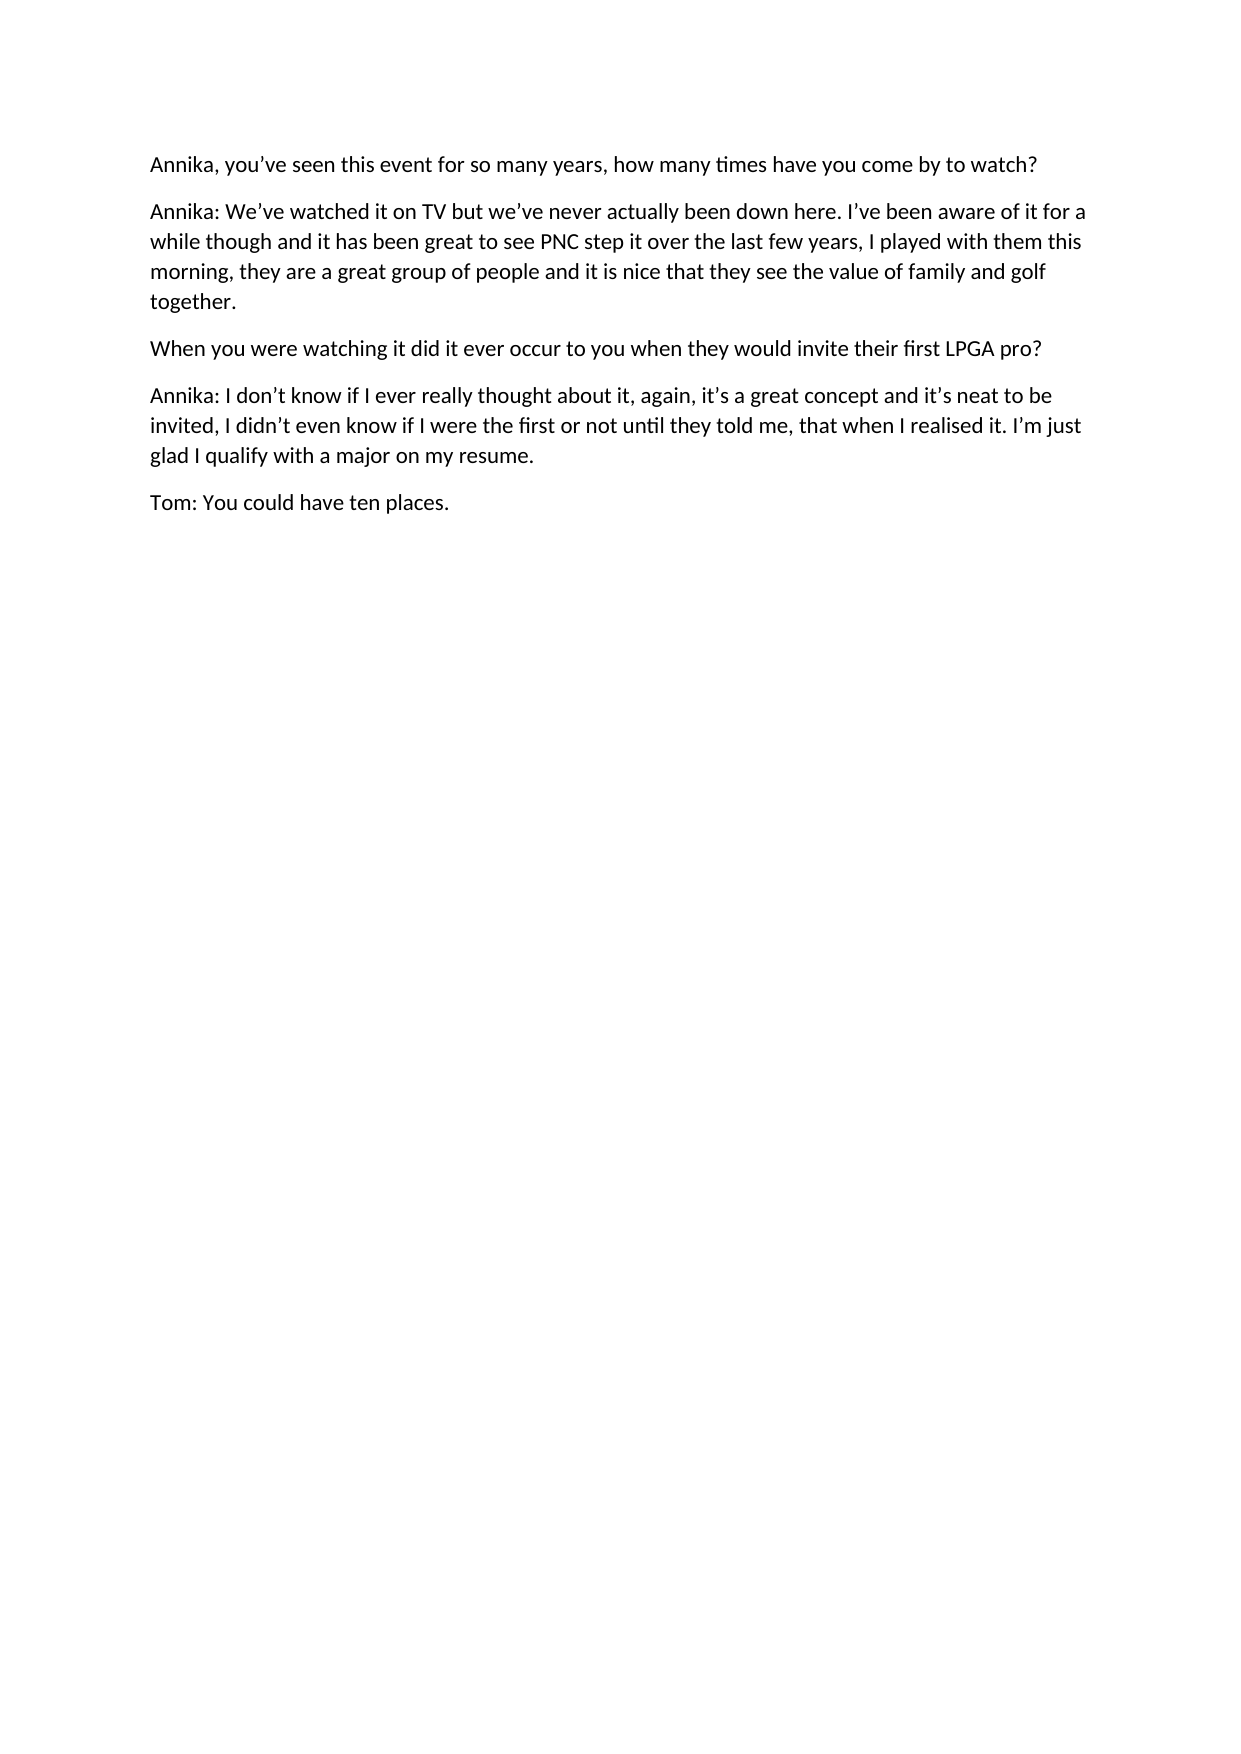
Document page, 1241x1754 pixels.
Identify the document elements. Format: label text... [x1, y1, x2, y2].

text When you were watching it did it ever occur to you when they would invite their first LPGA pro? [150, 334, 1090, 362]
text Annika: We’ve watched it on TV but we’ve never actually been down here. I’ve been aware of it for a while though and it has been great to see PNC step it over the last few years, I played with them this morning, they are a great group of people and it is nice that they see the value of family and golf together. [150, 197, 1090, 316]
text Tom: You could have ten places. [150, 488, 1090, 517]
text Annika, you’ve seen this event for so many years, how many times have you come by to watch? [150, 150, 1090, 178]
text Annika: I don’t know if I ever really thought about it, again, it’s a great concept and it’s neat to be invited, I didn’t even know if I were the first or not until they told me, that when I realised it. I’m just glad I qualify with a major on my resume. [150, 381, 1090, 470]
